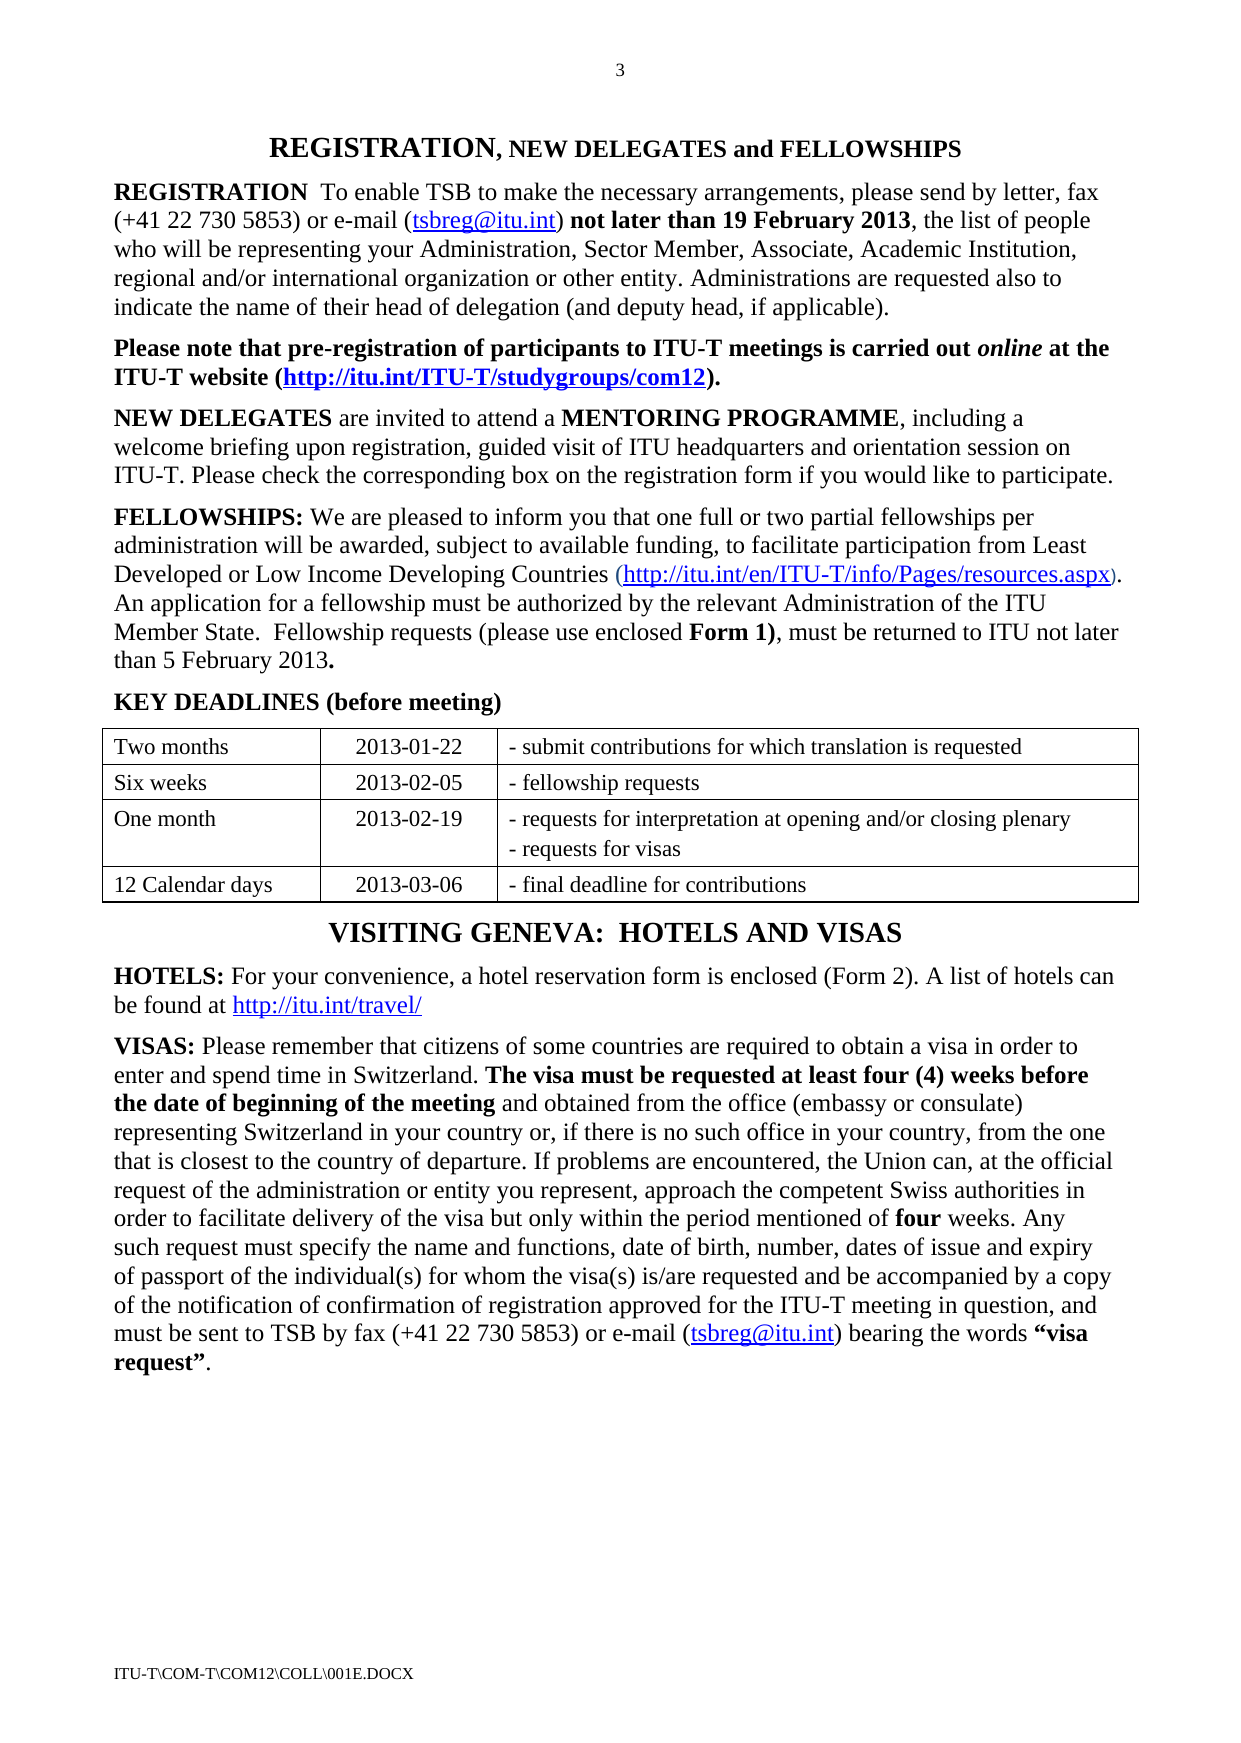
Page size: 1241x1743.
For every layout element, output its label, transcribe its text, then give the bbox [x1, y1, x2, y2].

text REGISTRATION To enable TSB to make the necessary arrangements, please send by letter, fax (+41 22 730 5853) or e-mail (tsbreg@itu.int) not later than 19 February 2013, the list of people who will be representing your Administration, Sector Member, Associate, Academic Institution, regional and/or international organization or other entity. Administrations are requested also to indicate the name of their head of delegation (and deputy head, if applicable). [113, 177, 1117, 320]
table_cell - fellowship requests [498, 765, 1138, 799]
text REGISTRATION, NEW DELEGATES and FELLOWSHIPS [113, 131, 1117, 164]
table_cell 2013-02-05 [321, 765, 497, 799]
text HOTELS: For your convenience, a hotel reservation form is enclosed (Form 2). A list of hotels can be found at http://itu.int/travel/ [113, 961, 1127, 1018]
table_cell 2013-02-19 [321, 800, 497, 866]
text VISITING GENEVA: HOTELS AND VISAS [113, 915, 1117, 948]
table_header Two months [103, 729, 320, 764]
table_cell 2013-03-06 [321, 867, 497, 901]
text Please note that pre-registration of participants to ITU-T meetings is carried out online at the ITU-T website (http://itu.int/ITU-T/studygroups/com12). [113, 333, 1132, 390]
text VISAS: Please remember that citizens of some countries are required to obtain a visa in order to enter and spend time in Switzerland. The visa must be requested at least four (4) weeks before the date of beginning of the meeting and obtained from the office (embassy or consulate) representing Switzerland in your country or, if there is no such office in your country, from the one that is closest to the country of departure. If problems are encountered, the Union can, at the official request of the administration or entity you represent, approach the competent Swiss authorities in order to facilitate delivery of the visa but only within the period mentioned of four weeks. Any such request must specify the name and functions, date of birth, number, dates of issue and expiry of passport of the individual(s) for whom the visa(s) is/are requested and be accompanied by a copy of the notification of confirmation of registration approved for the ITU-T meeting in question, and must be sent to TSB by fax (+41 22 730 5853) or e-mail (tsbreg@itu.int) bearing the words “visa request”. [113, 1031, 1117, 1376]
table_cell - final deadline for contributions [498, 867, 1138, 901]
text FELLOWSHIPS: We are pleased to inform you that one full or two partial fellowships per administration will be awarded, subject to available funding, to facilitate participation from Least Developed or Low Income Developing Countries (http://itu.int/en/ITU-T/info/Pages/resources.aspx). An application for a fellowship must be authorized by the relevant Administration of the ITU Member State. Fellowship requests (please use enclosed Form 1), must be returned to ITU not later than 5 February 2013. [113, 502, 1127, 674]
table_cell - requests for interpretation at opening and/or closing plenary - requests for visas [498, 800, 1138, 866]
text KEY DEADLINES (before meeting) [113, 687, 1127, 715]
table_header - submit contributions for which translation is requested [498, 729, 1138, 764]
text NEW DELEGATES are invited to attend a MENTORING PROGRAMME, including a welcome briefing upon registration, guided visit of ITU headquarters and orientation session on ITU-T. Please check the corresponding box on the registration form if you would like to participate. [113, 403, 1117, 489]
table_cell 12 Calendar days [103, 867, 320, 901]
table_cell One month [103, 800, 320, 866]
table_cell Six weeks [103, 765, 320, 799]
table_header 2013-01-22 [321, 729, 497, 764]
